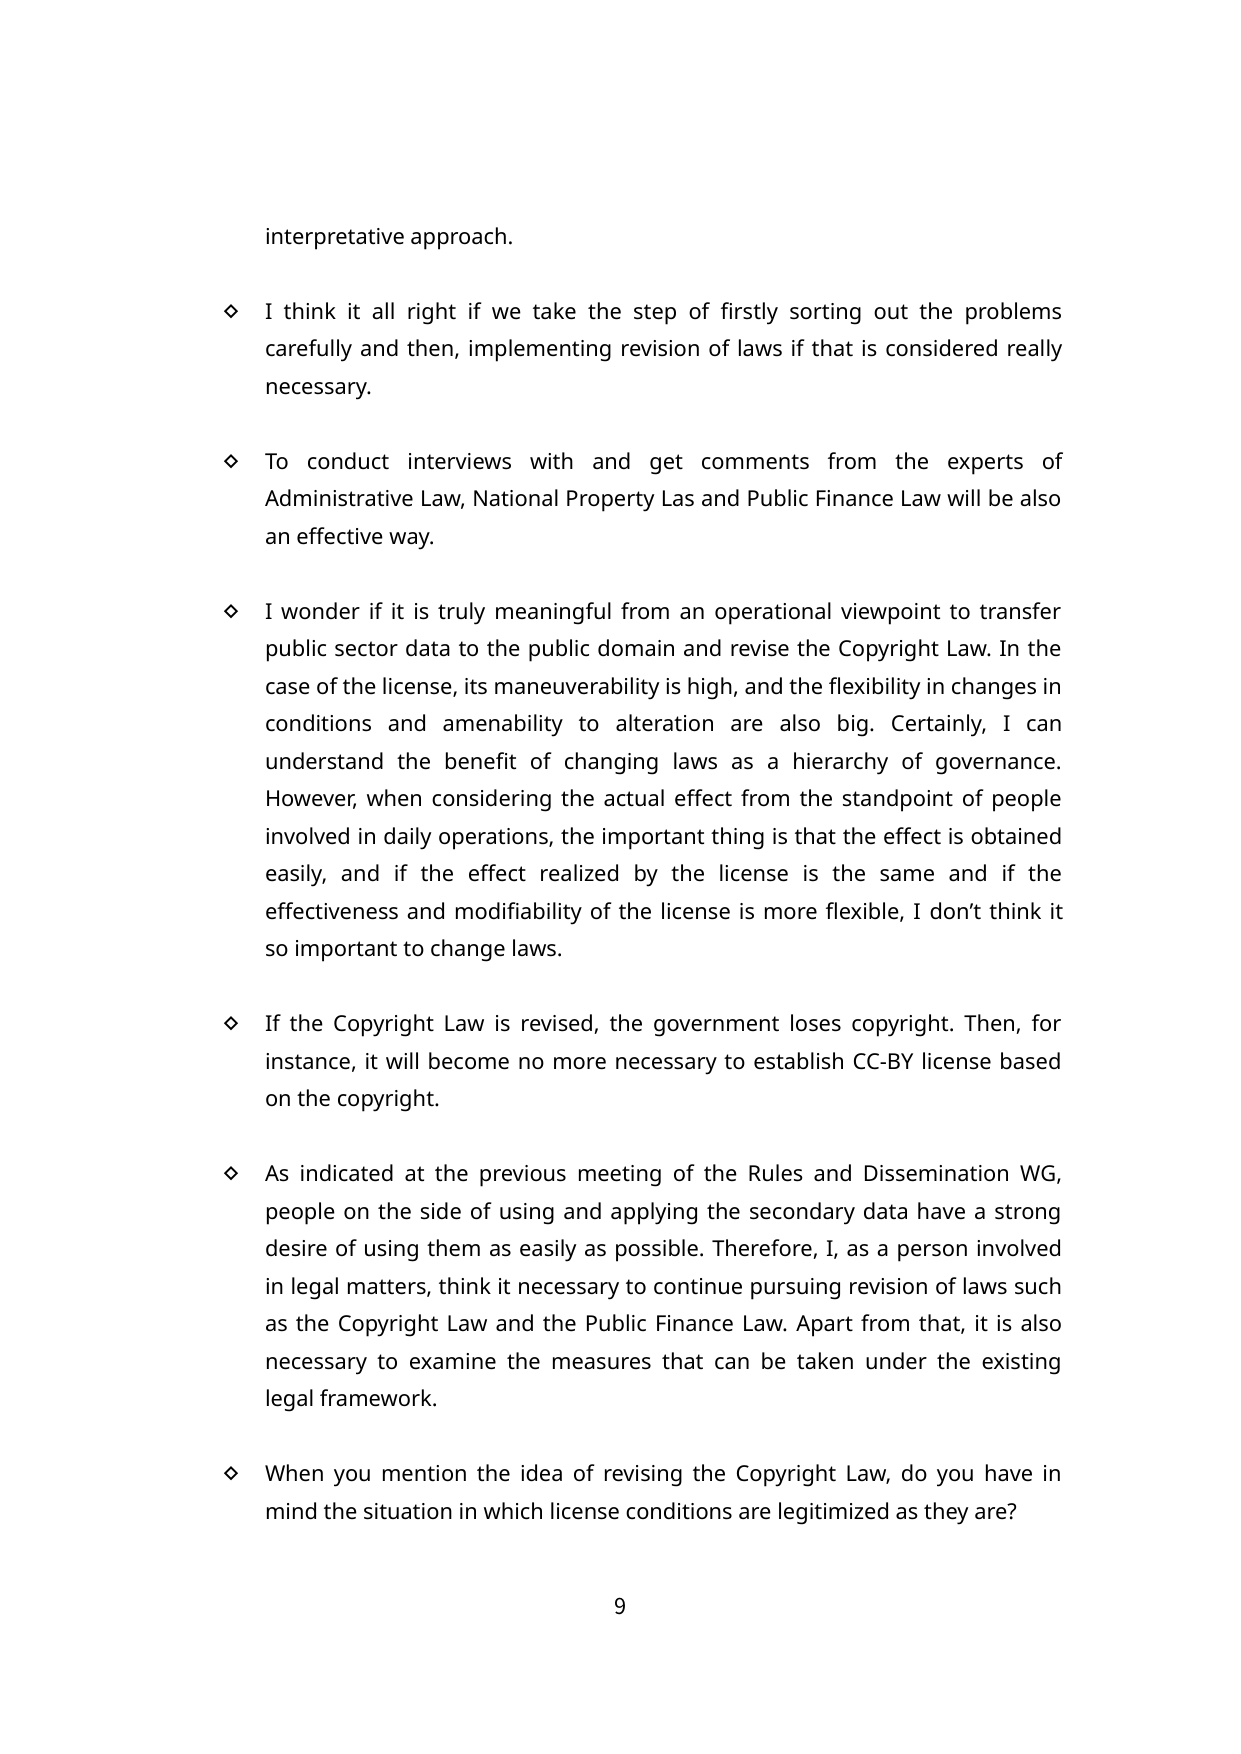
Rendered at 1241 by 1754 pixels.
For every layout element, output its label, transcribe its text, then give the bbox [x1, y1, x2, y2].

list When you mention the idea of revising the Copyright Law, do you have in mind the situation in which license conditions are legitimized as they are? [221, 1454, 1063, 1529]
list If the Copyright Law is revised, the government loses copyright. Then, for instance, it will become no more necessary to establish CC-BY license based on the copyright. [221, 1004, 1063, 1117]
list To conduct interviews with and get comments from the experts of Administrative Law, National Property Las and Public Finance Law will be also an effective way. [221, 442, 1063, 554]
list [221, 217, 1063, 254]
list I wonder if it is truly meaningful from an operational viewpoint to transfer public sector data to the public domain and revise the Copyright Law. In the case of the license, its maneuverability is high, and the flexibility in changes in conditions and amenability to alteration are also big. Certainly, I can understand the benefit of changing laws as a hierarchy of governance. However, when considering the actual effect from the standpoint of people involved in daily operations, the important thing is that the effect is obtained easily, and if the effect realized by the license is the same and if the effectiveness and modifiability of the license is more flexible, I don’t think it so important to change laws. [221, 592, 1063, 967]
list I think it all right if we take the step of firstly sorting out the problems carefully and then, implementing revision of laws if that is considered really necessary. [221, 292, 1063, 404]
list As indicated at the previous meeting of the Rules and Dissemination WG, people on the side of using and applying the secondary data have a strong desire of using them as easily as possible. Therefore, I, as a person involved in legal matters, think it necessary to continue pursuing revision of laws such as the Copyright Law and the Public Finance Law. Apart from that, it is also necessary to examine the measures that can be taken under the existing legal framework. [221, 1154, 1063, 1417]
